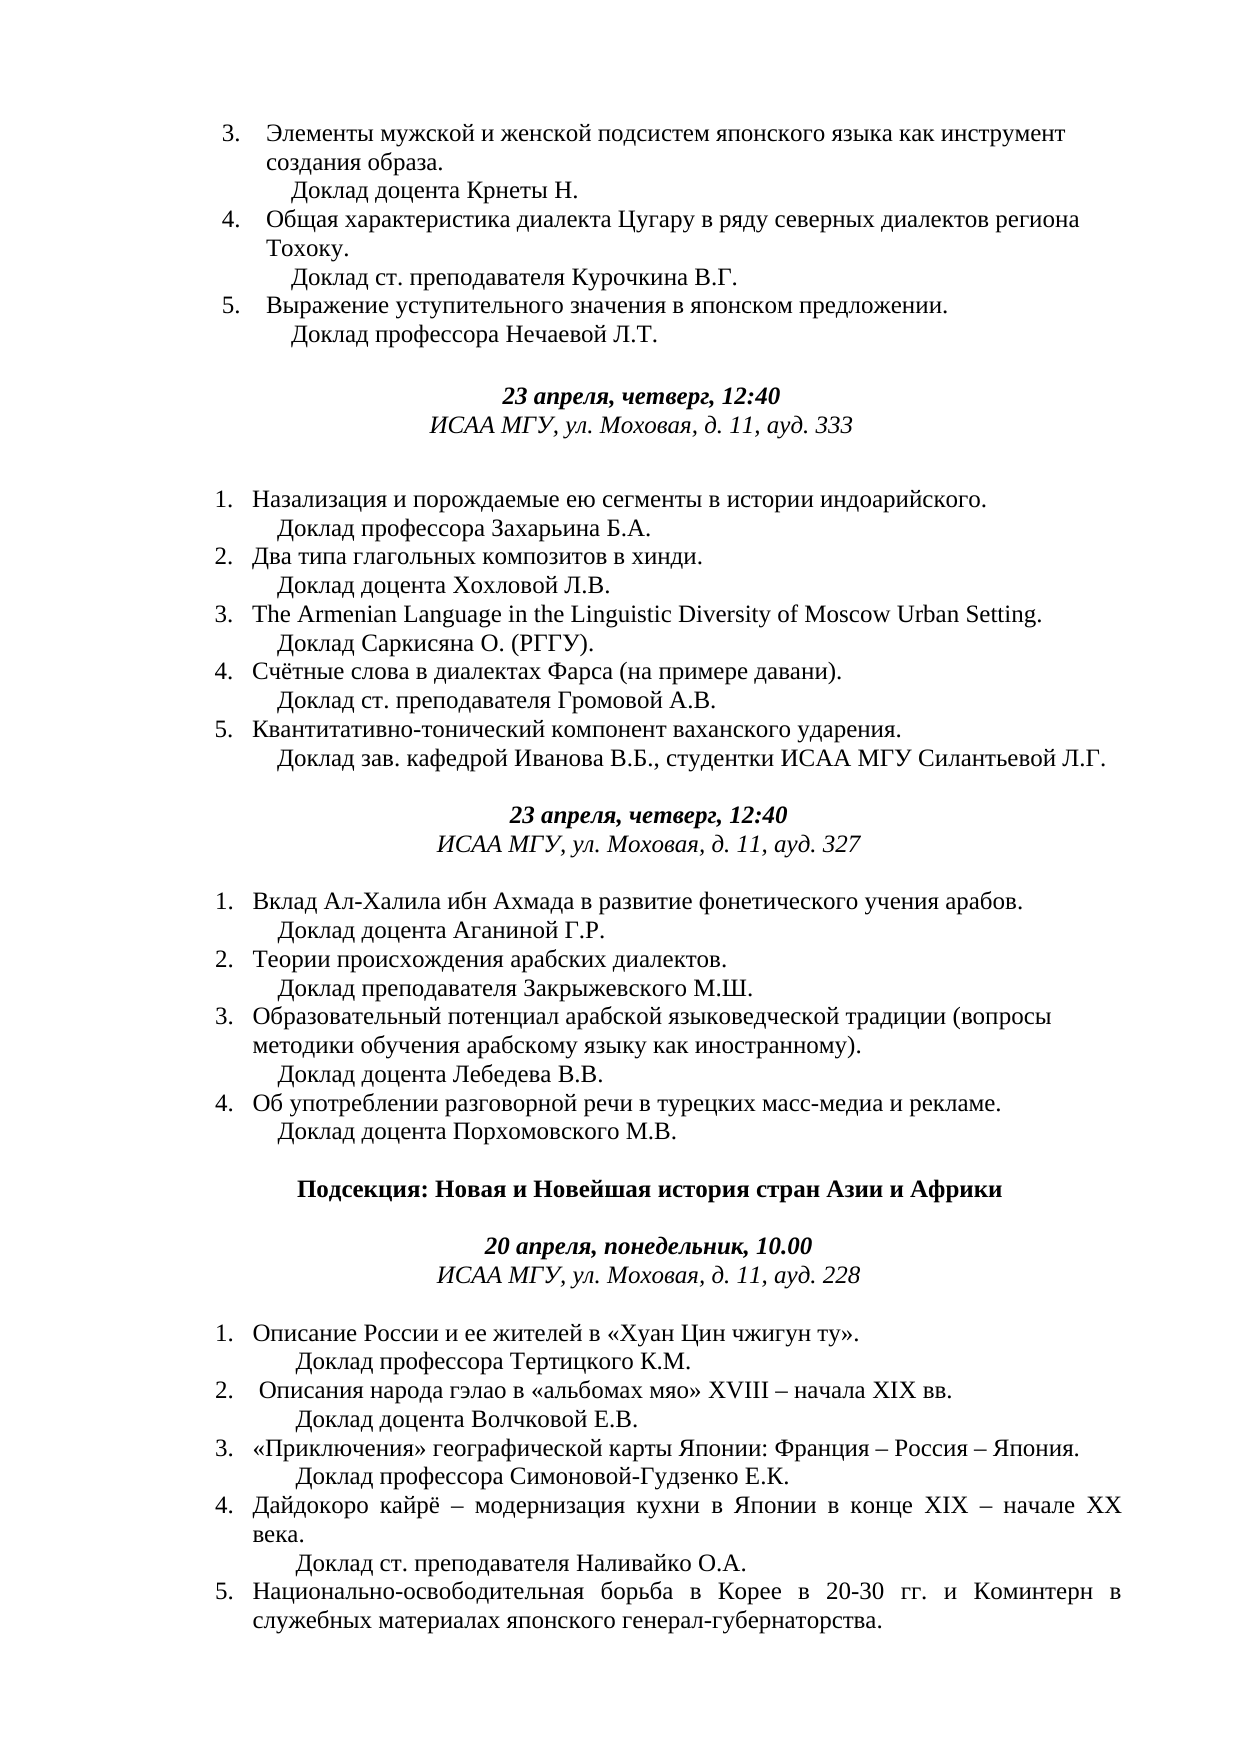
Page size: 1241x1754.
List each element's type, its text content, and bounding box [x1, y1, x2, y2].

list Вклад Ал-Халила ибн Ахмада в развитие фонетического учения арабов. Доклад доцента Аганиной Г.Р. [215, 886, 1122, 944]
text 23 апреля, четверг, 12:40 [162, 381, 1122, 410]
list Элементы мужской и женской подсистем японского языка как инструмент создания образа. Доклад доцента Крнеты Н. [222, 118, 1122, 204]
list Образовательный потенциал арабской языковедческой традиции (вопросы методики обучения арабскому языку как иностранному). Доклад доцента Лебедева В.В. [215, 1001, 1122, 1088]
list Дайдокоро кайрё – модернизация кухни в Японии в конце XIX – начале XX века. [215, 1490, 1122, 1548]
list Теории происхождения арабских диалектов. Доклад преподавателя Закрыжевского М.Ш. [215, 944, 1122, 1001]
list Описание России и ее жителей в «Хуан Цин чжигун ту». [215, 1318, 1122, 1346]
text ИСАА МГУ, ул. Моховая, д. 11, ауд. 333 [162, 410, 1122, 438]
text 23 апреля, четверг, 12:40 [177, 800, 1122, 829]
list Выражение уступительного значения в японском предложении. Доклад профессора Нечаевой Л.Т. [222, 291, 1122, 348]
text 20 апреля, понедельник, 10.00 [177, 1231, 1122, 1260]
list Общая характеристика диалекта Цугару в ряду северных диалектов региона Тохоку. Доклад ст. преподавателя Курочкина В.Г. [222, 204, 1122, 291]
list Доклад профессора Тертицкого К.М. [251, 1346, 1122, 1375]
text Подсекция: Новая и Новейшая история стран Азии и Африки [177, 1174, 1122, 1203]
list Доклад доцента Волчковой Е.В. [252, 1404, 1122, 1433]
list The Armenian Language in the Linguistic Diversity of Moscow Urban Setting. Доклад Саркисяна О. (РГГУ). [214, 599, 1122, 656]
text ИСАА МГУ, ул. Моховая, д. 11, ауд. 228 [177, 1260, 1122, 1289]
list Описания народа гэлао в «альбомах мяо» XVIII – начала XIX вв. [215, 1375, 1122, 1404]
list Счётные слова в диалектах Фарса (на примере давани). Доклад ст. преподавателя Громовой А.В. [214, 656, 1122, 714]
list Назализация и порождаемые ею сегменты в истории индоарийского. Доклад профессора Захарьина Б.А. [214, 484, 1122, 541]
list Национально-освободительная борьба в Корее в 20-30 гг. и Коминтерн в служебных материалах японского генерал-губернаторства. [215, 1576, 1122, 1634]
list Два типа глагольных композитов в хинди. Доклад доцента Хохловой Л.В. [214, 541, 1122, 599]
list Доклад ст. преподавателя Наливайко О.А. [295, 1548, 1122, 1576]
list Доклад профессора Симоновой-Гудзенко Е.К. [252, 1461, 1122, 1490]
list «Приключения» географической карты Японии: Франция – Россия – Япония. [215, 1433, 1122, 1461]
list Об употреблении разговорной речи в турецких масс-медиа и рекламе. Доклад доцента Порхомовского М.В. [215, 1088, 1122, 1145]
text ИСАА МГУ, ул. Моховая, д. 11, ауд. 327 [177, 829, 1122, 858]
list Квантитативно-тонический компонент ваханского ударения. Доклад зав. кафедрой Иванова В.Б., студентки ИСАА МГУ Силантьевой Л.Г. [214, 714, 1122, 771]
